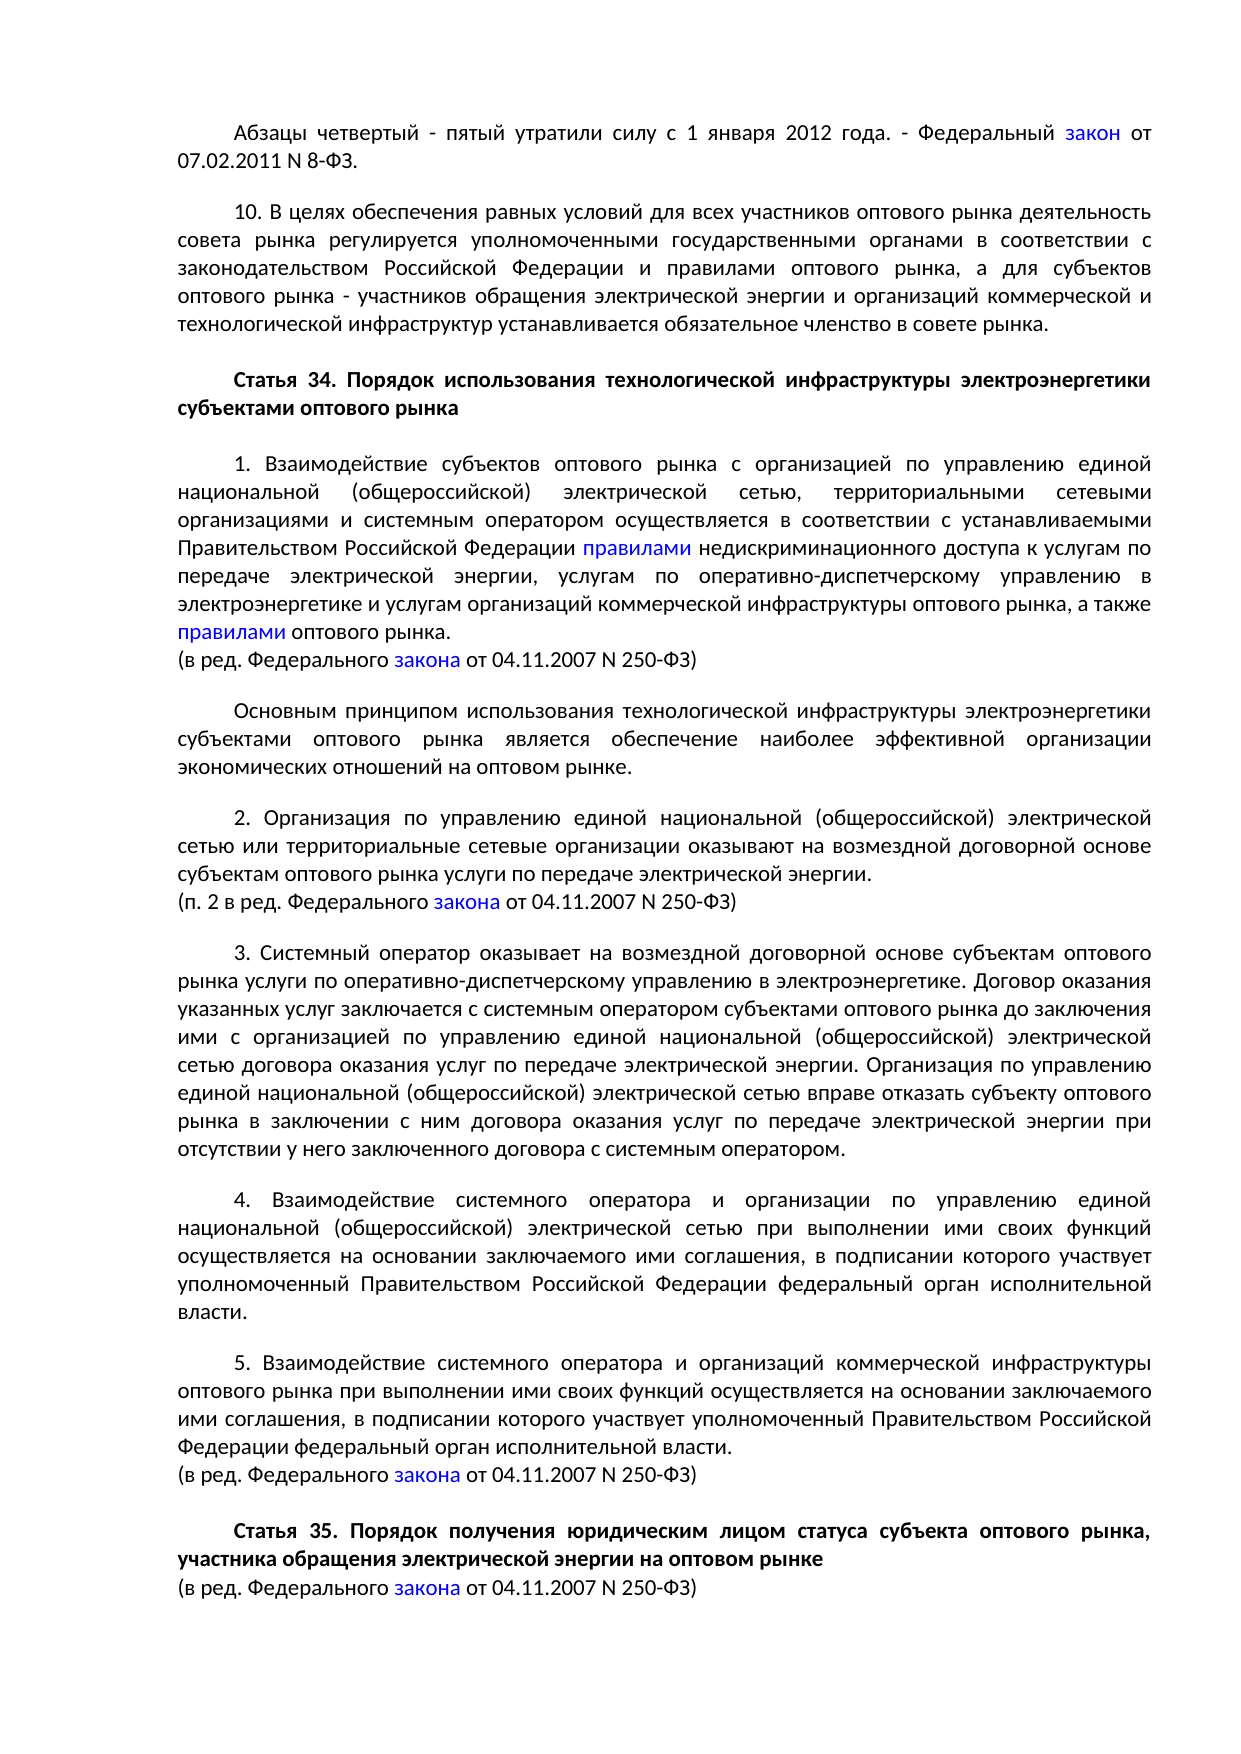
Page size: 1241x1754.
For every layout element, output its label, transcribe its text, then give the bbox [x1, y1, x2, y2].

text 2. Организация по управлению единой национальной (общероссийской) электрической сетью или территориальные сетевые организации оказывают на возмездной договорной основе субъектам оптового рынка услуги по передаче электрической энергии. [177, 803, 1152, 887]
text (п. 2 в ред. Федерального закона от 04.11.2007 N 250-ФЗ) [177, 887, 1152, 915]
text 10. В целях обеспечения равных условий для всех участников оптового рынка деятельность совета рынка регулируется уполномоченными государственными органами в соответствии с законодательством Российской Федерации и правилами оптового рынка, а для субъектов оптового рынка - участников обращения электрической энергии и организаций коммерческой и технологической инфраструктур устанавливается обязательное членство в совете рынка. [177, 197, 1152, 337]
title Статья 34. Порядок использования технологической инфраструктуры электроэнергетики субъектами оптового рынка [177, 365, 1152, 421]
text 4. Взаимодействие системного оператора и организации по управлению единой национальной (общероссийской) электрической сетью при выполнении ими своих функций осуществляется на основании заключаемого ими соглашения, в подписании которого участвует уполномоченный Правительством Российской Федерации федеральный орган исполнительной власти. [177, 1185, 1152, 1326]
text 3. Системный оператор оказывает на возмездной договорной основе субъектам оптового рынка услуги по оперативно-диспетчерскому управлению в электроэнергетике. Договор оказания указанных услуг заключается с системным оператором субъектами оптового рынка до заключения ими с организацией по управлению единой национальной (общероссийской) электрической сетью договора оказания услуг по передаче электрической энергии. Организация по управлению единой национальной (общероссийской) электрической сетью вправе отказать субъекту оптового рынка в заключении с ним договора оказания услуг по передаче электрической энергии при отсутствии у него заключенного договора с системным оператором. [177, 938, 1152, 1162]
title Статья 35. Порядок получения юридическим лицом статуса субъекта оптового рынка, участника обращения электрической энергии на оптовом рынке [177, 1517, 1152, 1573]
text 1. Взаимодействие субъектов оптового рынка с организацией по управлению единой национальной (общероссийской) электрической сетью, территориальными сетевыми организациями и системным оператором осуществляется в соответствии с устанавливаемыми Правительством Российской Федерации правилами недискриминационного доступа к услугам по передаче электрической энергии, услугам по оперативно-диспетчерскому управлению в электроэнергетике и услугам организаций коммерческой инфраструктуры оптового рынка, а также правилами оптового рынка. [177, 449, 1152, 645]
text (в ред. Федерального закона от 04.11.2007 N 250-ФЗ) [177, 1573, 1152, 1601]
text Абзацы четвертый - пятый утратили силу с 1 января 2012 года. - Федеральный закон от 07.02.2011 N 8-ФЗ. [177, 118, 1152, 174]
text (в ред. Федерального закона от 04.11.2007 N 250-ФЗ) [177, 645, 1152, 673]
text (в ред. Федерального закона от 04.11.2007 N 250-ФЗ) [177, 1461, 1152, 1488]
text 5. Взаимодействие системного оператора и организаций коммерческой инфраструктуры оптового рынка при выполнении ими своих функций осуществляется на основании заключаемого ими соглашения, в подписании которого участвует уполномоченный Правительством Российской Федерации федеральный орган исполнительной власти. [177, 1348, 1152, 1461]
text Основным принципом использования технологической инфраструктуры электроэнергетики субъектами оптового рынка является обеспечение наиболее эффективной организации экономических отношений на оптовом рынке. [177, 696, 1152, 780]
